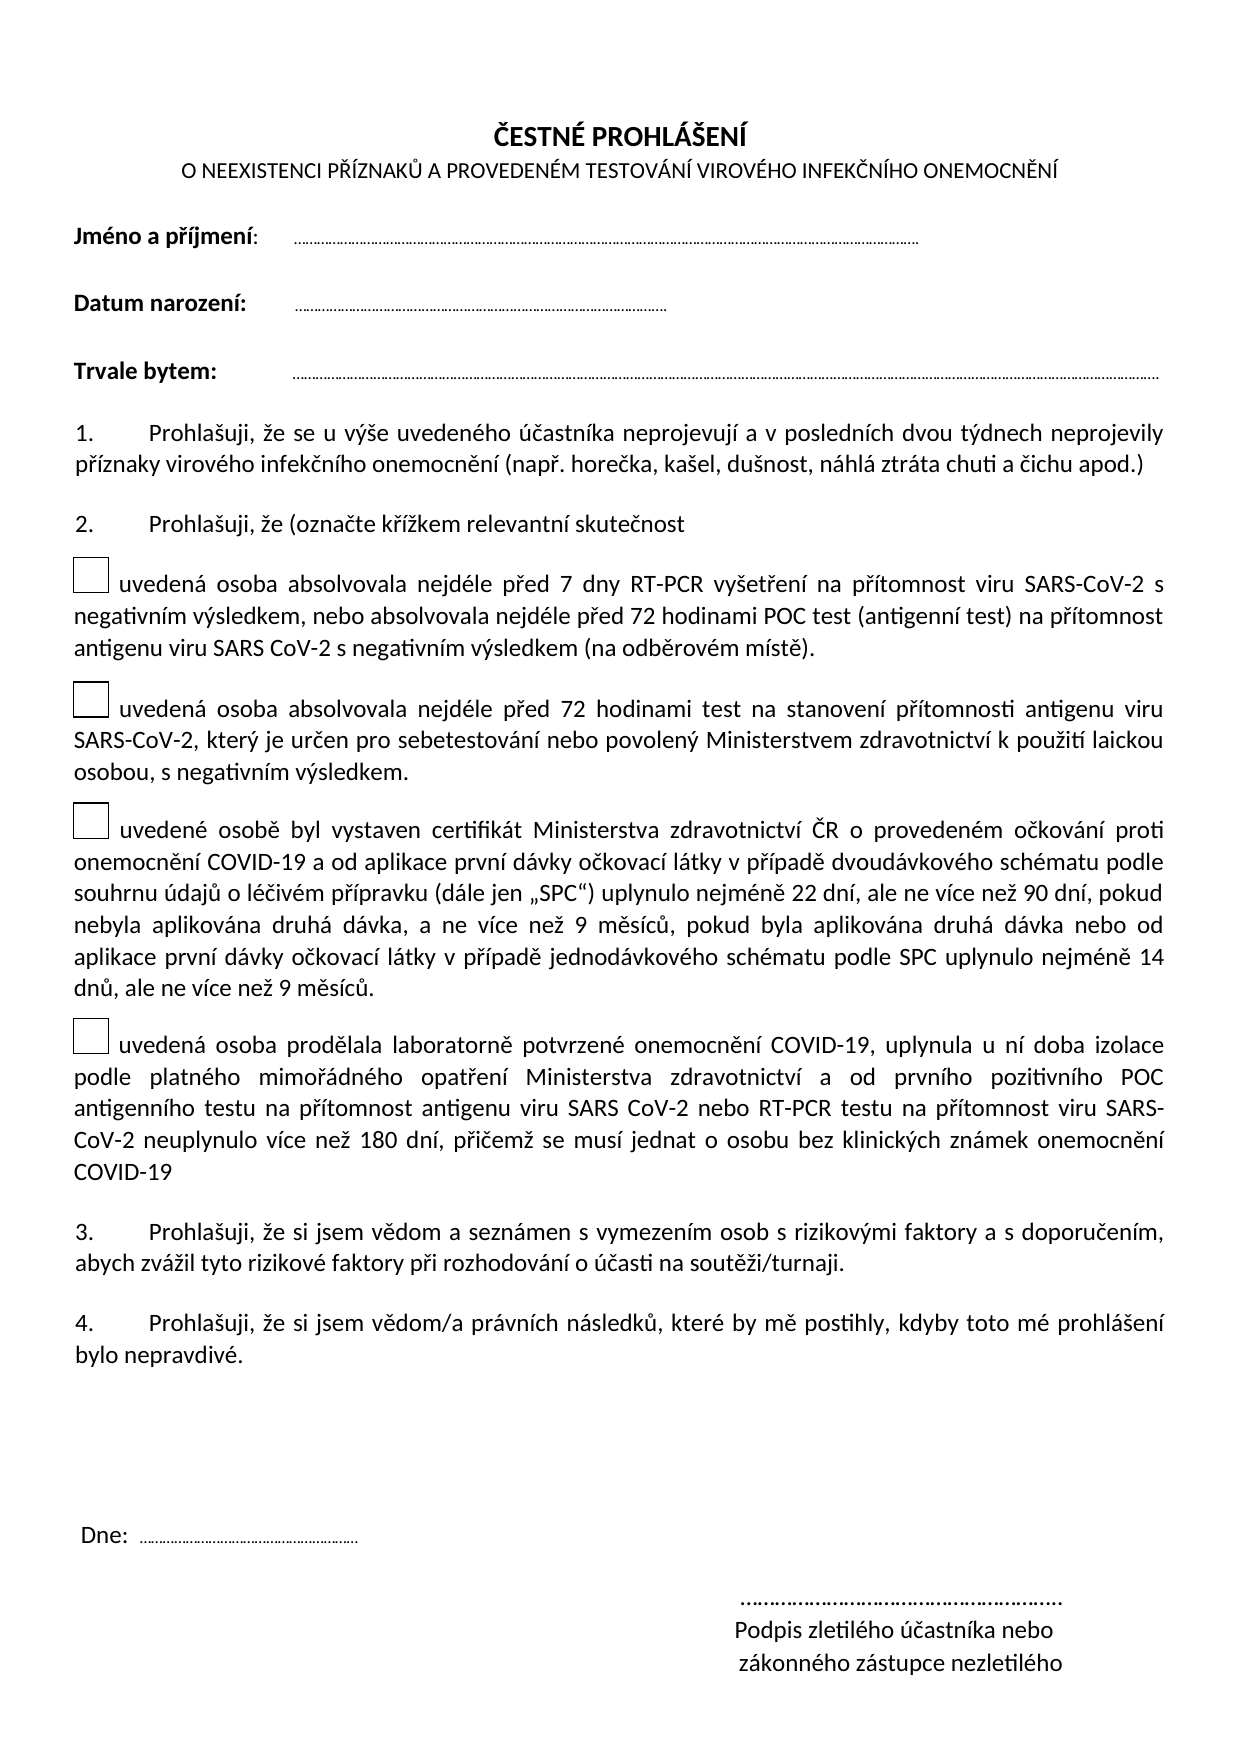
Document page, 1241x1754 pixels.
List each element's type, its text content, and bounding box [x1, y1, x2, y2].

text Trvale bytem: ………………………………………………………………………………………………………………………………………………………………………………………………………. [73, 355, 1166, 386]
text zákonného zástupce nezletilého [665, 1647, 1064, 1677]
text Jméno a příjmení: ………………………………………………………………………………………………………………………………………………. [73, 220, 1166, 251]
text uvedená osoba prodělala laboratorně potvrzené onemocnění COVID-19, uplynula u ní doba izolace podle platného mimořádného opatření Ministerstva zdravotnictví a od prvního pozitivního POC antigenního testu na přítomnost antigenu viru SARS CoV-2 nebo RT-PCR testu na přítomnost viru SARS-CoV-2 neuplynulo více než 180 dní, přičemž se musí jednat o osobu bez klinických známek onemocnění COVID-19 [73, 1018, 1166, 1186]
list Prohlašuji, že si jsem vědom a seznámen s vymezením osob s rizikovými faktory a s doporučením, abych zvážil tyto rizikové faktory při rozhodování o účasti na soutěži/turnaji. [75, 1216, 1166, 1278]
text Datum narození: ……………………………………………………………………………………. [73, 287, 1166, 318]
text O NEEXISTENCI PŘÍZNAKŮ A PROVEDENÉM TESTOVÁNÍ VIROVÉHO INFEKČNÍHO ONEMOCNĚNÍ [181, 157, 1166, 184]
text uvedená osoba absolvovala nejdéle před 72 hodinami test na stanovení přítomnosti antigenu viru SARS-CoV-2, který je určen pro sebetestování nebo povolený Ministerstvem zdravotnictví k použití laickou osobou, s negativním výsledkem. [73, 682, 1166, 787]
text uvedené osobě byl vystaven certifikát Ministerstva zdravotnictví ČR o provedeném očkování proti onemocnění COVID-19 a od aplikace první dávky očkovací látky v případě dvoudávkového schématu podle souhrnu údajů o léčivém přípravku (dále jen „SPC“) uplynulo nejméně 22 dní, ale ne více než 90 dní, pokud nebyla aplikována druhá dávka, a ne více než 9 měsíců, pokud byla aplikována druhá dávka nebo od aplikace první dávky očkovací látky v případě jednodávkového schématu podle SPC uplynulo nejméně 14 dnů, ale ne více než 9 měsíců. [73, 803, 1166, 1003]
subtitle ČESTNÉ PROHLÁŠENÍ [75, 118, 1166, 154]
list Prohlašuji, že se u výše uvedeného účastníka neprojevují a v posledních dvou týdnech neprojevily příznaky virového infekčního onemocnění (např. horečka, kašel, dušnost, náhlá ztráta chuti a čichu apod.) [75, 417, 1166, 479]
text Podpis zletilého účastníka nebo [73, 1614, 1166, 1645]
text Dne: ………………………………………………… [75, 1519, 1166, 1549]
text ……………………………………………….. [740, 1581, 1166, 1612]
text uvedená osoba absolvovala nejdéle před 7 dny RT-PCR vyšetření na přítomnost viru SARS-CoV-2 s negativním výsledkem, nebo absolvovala nejdéle před 72 hodinami POC test (antigenní test) na přítomnost antigenu viru SARS CoV-2 s negativním výsledkem (na odběrovém místě). [73, 557, 1166, 662]
list Prohlašuji, že (označte křížkem relevantní skutečnost [75, 508, 1166, 539]
list Prohlašuji, že si jsem vědom/a právních následků, které by mě postihly, kdyby toto mé prohlášení bylo nepravdivé. [75, 1307, 1166, 1369]
